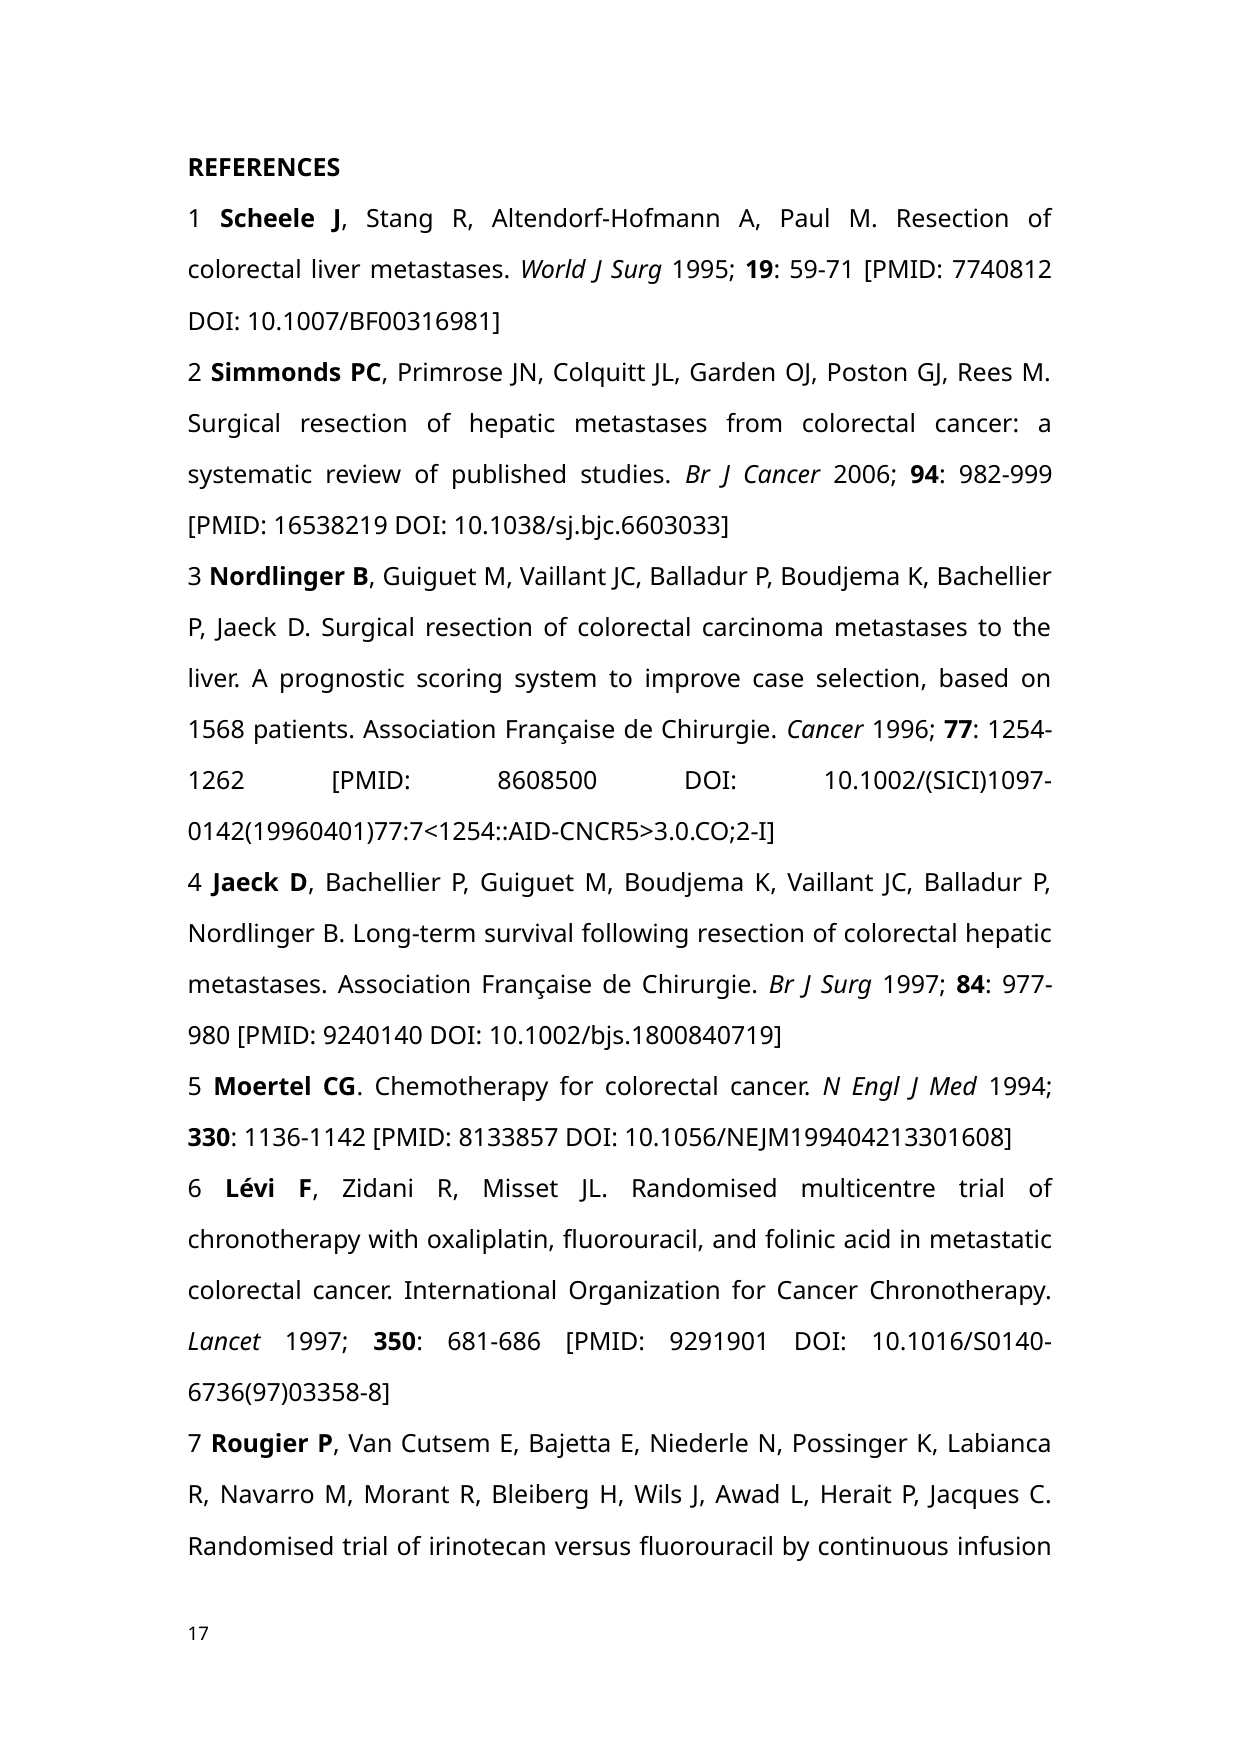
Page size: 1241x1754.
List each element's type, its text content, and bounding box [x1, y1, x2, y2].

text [187, 1426, 1053, 1562]
text 5 Moertel CG. Chemotherapy for colorectal cancer. N Engl J Med 1994; 330: 1136-1142 [PMID: 8133857 DOI: 10.1056/NEJM199404213301608] [187, 1069, 1053, 1154]
text 3 Nordlinger B, Guiguet M, Vaillant JC, Balladur P, Boudjema K, Bachellier P, Jaeck D. Surgical resection of colorectal carcinoma metastases to the liver. A prognostic scoring system to improve case selection, based on 1568 patients. Association Française de Chirurgie. Cancer 1996; 77: 1254-1262 [PMID: 8608500 DOI: 10.1002/(SICI)1097-0142(19960401)77:7<1254::AID-CNCR5>3.0.CO;2-I] [187, 558, 1053, 848]
text 4 Jaeck D, Bachellier P, Guiguet M, Boudjema K, Vaillant JC, Balladur P, Nordlinger B. Long-term survival following resection of colorectal hepatic metastases. Association Française de Chirurgie. Br J Surg 1997; 84: 977-980 [PMID: 9240140 DOI: 10.1002/bjs.1800840719] [187, 864, 1053, 1052]
text REFERENCES [187, 150, 1053, 184]
text 1 Scheele J, Stang R, Altendorf-Hofmann A, Paul M. Resection of colorectal liver metastases. World J Surg 1995; 19: 59-71 [PMID: 7740812 DOI: 10.1007/BF00316981] [187, 201, 1053, 337]
text 6 Lévi F, Zidani R, Misset JL. Randomised multicentre trial of chronotherapy with oxaliplatin, fluorouracil, and folinic acid in metastatic colorectal cancer. International Organization for Cancer Chronotherapy. Lancet 1997; 350: 681-686 [PMID: 9291901 DOI: 10.1016/S0140-6736(97)03358-8] [187, 1171, 1053, 1409]
text 2 Simmonds PC, Primrose JN, Colquitt JL, Garden OJ, Poston GJ, Rees M. Surgical resection of hepatic metastases from colorectal cancer: a systematic review of published studies. Br J Cancer 2006; 94: 982-999 [PMID: 16538219 DOI: 10.1038/sj.bjc.6603033] [187, 354, 1053, 541]
